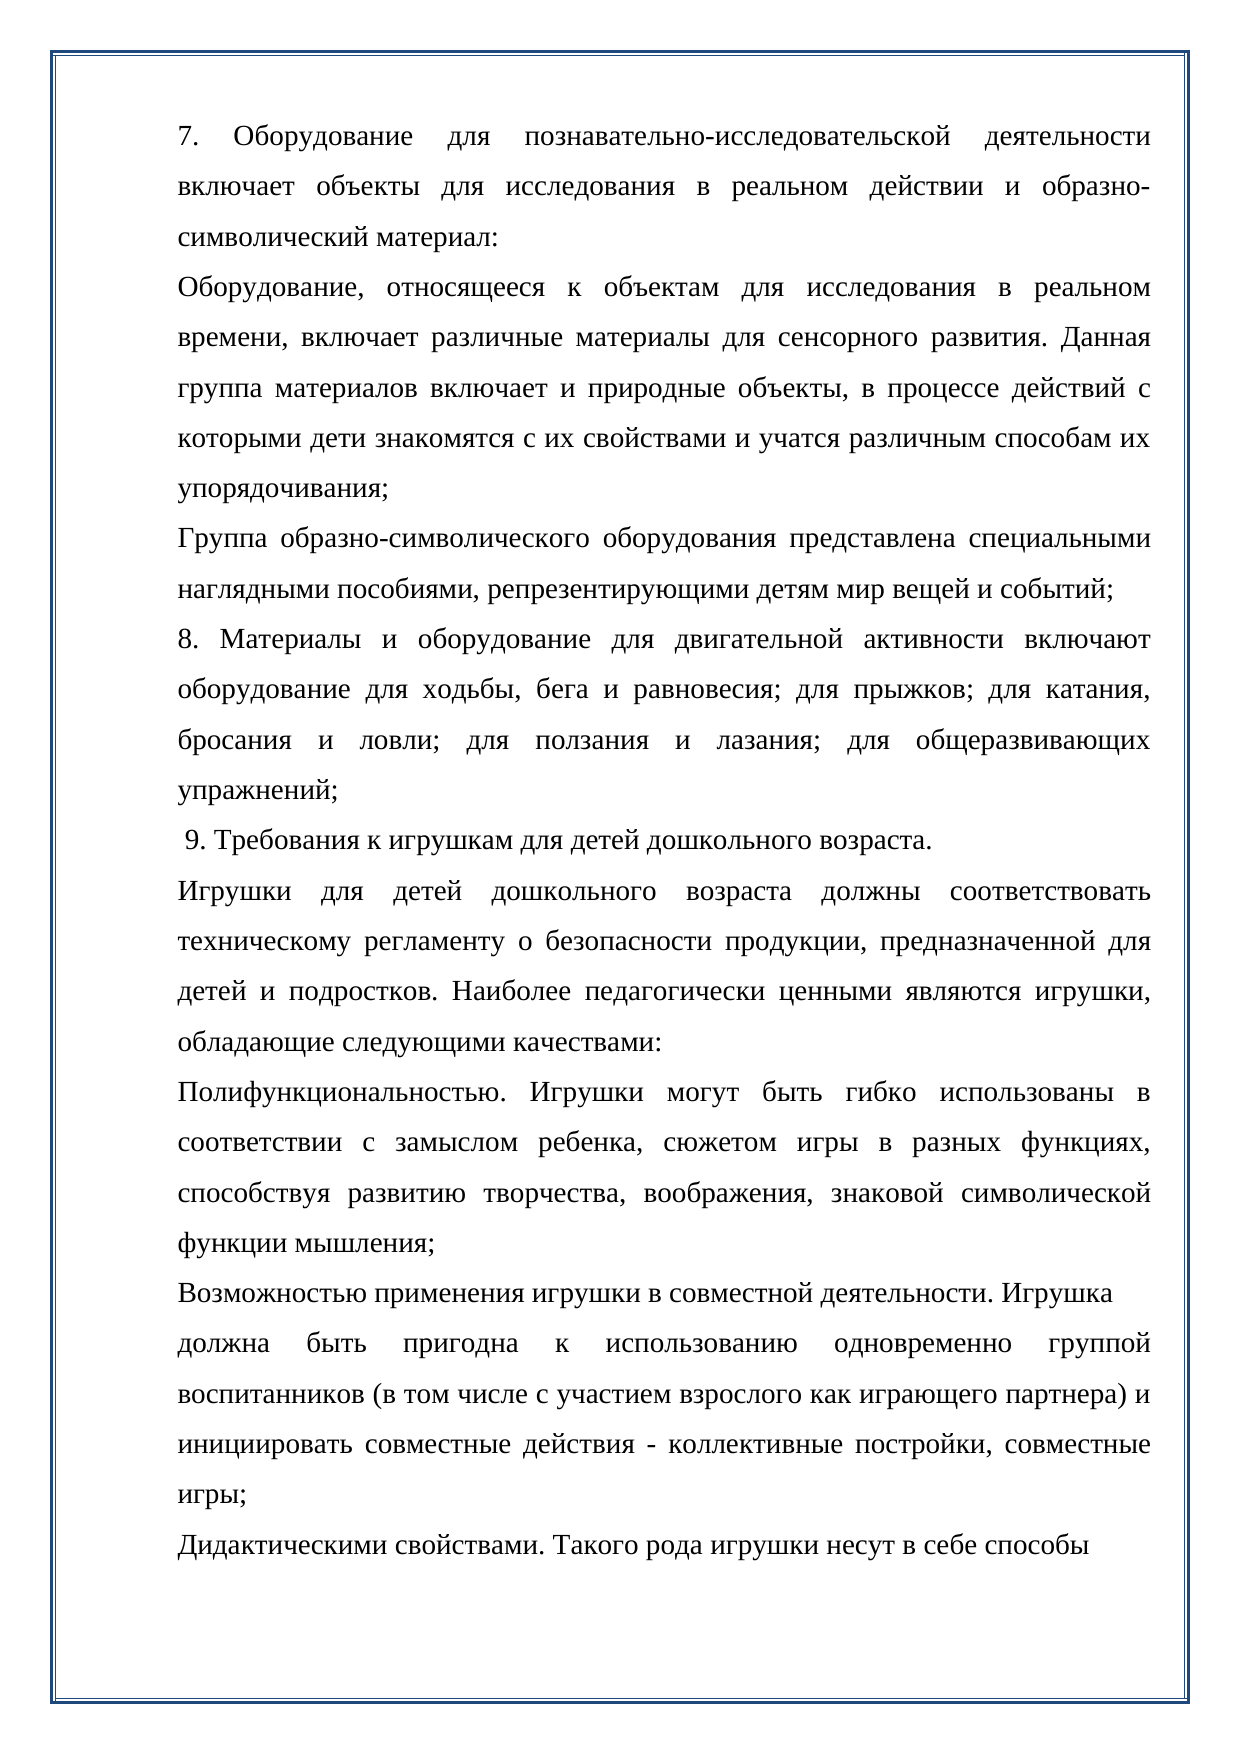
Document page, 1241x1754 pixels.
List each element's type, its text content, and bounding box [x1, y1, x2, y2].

text 9. Требования к игрушкам для детей дошкольного возраста. [177, 822, 1152, 856]
text Дидактическими свойствами. Такого рода игрушки несут в себе способы [177, 1527, 1152, 1560]
text Полифункциональностью. Игрушки могут быть гибко использованы в соответствии с замыслом ребенка, сюжетом игры в разных функциях, способствуя развитию творчества, воображения, знаковой символической функции мышления; [177, 1074, 1152, 1258]
text должна быть пригодна к использованию одновременно группой воспитанников (в том числе с участием взрослого как играющего партнера) и инициировать совместные действия - коллективные постройки, совместные игры; [177, 1326, 1152, 1510]
text 7. Оборудование для познавательно-исследовательской деятельности включает объекты для исследования в реальном действии и образно-символический материал: [177, 118, 1152, 252]
text Группа образно-символического оборудования представлена специальными наглядными пособиями, репрезентирующими детям мир вещей и событий; [177, 521, 1152, 604]
text 8. Материалы и оборудование для двигательной активности включают оборудование для ходьбы, бега и равновесия; для прыжков; для катания, бросания и ловли; для ползания и лазания; для общеразвивающих упражнений; [177, 621, 1152, 806]
text Игрушки для детей дошкольного возраста должны соответствовать техническому регламенту о безопасности продукции, предназначенной для детей и подростков. Наиболее педагогически ценными являются игрушки, обладающие следующими качествами: [177, 873, 1152, 1057]
text Оборудование, относящееся к объектам для исследования в реальном времени, включает различные материалы для сенсорного развития. Данная группа материалов включает и природные объекты, в процессе действий с которыми дети знакомятся с их свойствами и учатся различным способам их упорядочивания; [177, 269, 1152, 504]
text Возможностью применения игрушки в совместной деятельности. Игрушка [177, 1275, 1152, 1309]
